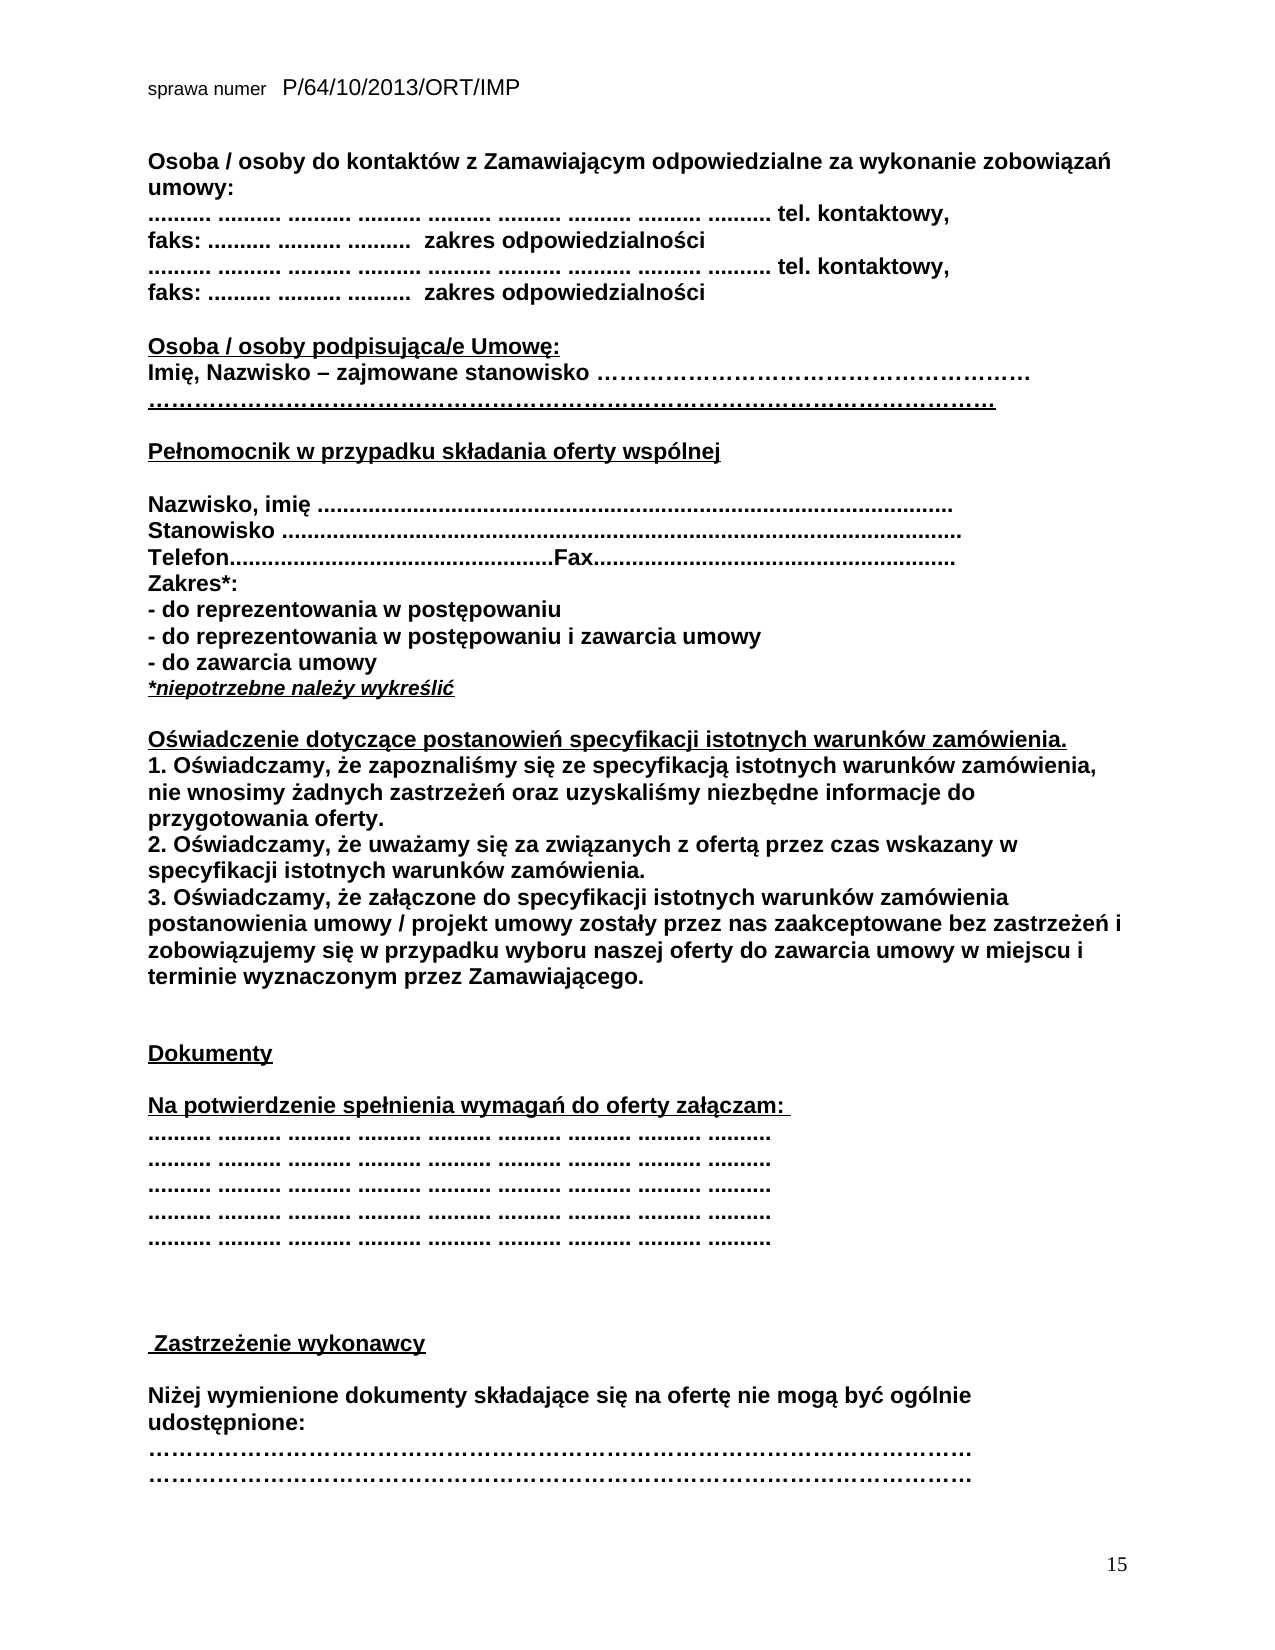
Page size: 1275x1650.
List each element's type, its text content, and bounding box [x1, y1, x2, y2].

text Imię, Nazwisko – zajmowane stanowisko ………………………………………………… [148, 359, 1127, 386]
text 2. Oświadczamy, że uważamy się za związanych z ofertą przez czas wskazany w specyfikacji istotnych warunków zamówienia. [148, 831, 1127, 884]
text .......... .......... .......... .......... .......... .......... .......... .......... .......... [148, 1171, 1127, 1198]
text Pełnomocnik w przypadku składania oferty wspólnej [148, 438, 1127, 464]
text .......... .......... .......... .......... .......... .......... .......... .......... .......... tel. kontaktowy, faks: .......... .......... .......... zakres odpowiedzialności [148, 253, 1127, 306]
text 1. Oświadczamy, że zapoznaliśmy się ze specyfikacją istotnych warunków zamówienia, nie wnosimy żadnych zastrzeżeń oraz uzyskaliśmy niezbędne informacje do przygotowania oferty. [148, 752, 1127, 831]
text - do zawarcia umowy [148, 649, 1127, 675]
text - do reprezentowania w postępowaniu i zawarcia umowy [148, 623, 1127, 649]
text Oświadczenie dotyczące postanowień specyfikacji istotnych warunków zamówienia. [148, 726, 1127, 752]
text Telefon...................................................Fax......................................................... [148, 544, 1127, 570]
text .......... .......... .......... .......... .......... .......... .......... .......... .......... tel. kontaktowy, faks: .......... .......... .......... zakres odpowiedzialności [148, 200, 1127, 253]
text Zakres*: [148, 570, 1127, 596]
text .......... .......... .......... .......... .......... .......... .......... .......... .......... [148, 1224, 1127, 1250]
text .......... .......... .......... .......... .......... .......... .......... .......... .......... [148, 1119, 1127, 1145]
text Na potwierdzenie spełnienia wymagań do oferty załączam: [148, 1092, 1127, 1119]
text Zastrzeżenie wykonawcy [148, 1329, 1127, 1356]
text .......... .......... .......... .......... .......... .......... .......... .......... .......... [148, 1198, 1127, 1224]
text ……………………………………………………………………………………………… [148, 1461, 1127, 1488]
text Osoba / osoby podpisująca/e Umowę: [148, 333, 1127, 359]
text ………………………………………………………………………………………………… [148, 386, 1127, 412]
text Stanowisko ........................................................................................................... [148, 517, 1127, 544]
text ……………………………………………………………………………………………… [148, 1435, 1127, 1461]
text .......... .......... .......... .......... .......... .......... .......... .......... .......... [148, 1145, 1127, 1171]
text - do reprezentowania w postępowaniu [148, 596, 1127, 623]
text Dokumenty [148, 1039, 1127, 1066]
text *niepotrzebne należy wykreślić [148, 675, 1127, 699]
text Nazwisko, imię .................................................................................................... [148, 491, 1127, 517]
text Osoba / osoby do kontaktów z Zamawiającym odpowiedzialne za wykonanie zobowiązań umowy: [148, 148, 1127, 200]
text 3. Oświadczamy, że załączone do specyfikacji istotnych warunków zamówienia postanowienia umowy / projekt umowy zostały przez nas zaakceptowane bez zastrzeżeń i zobowiązujemy się w przypadku wyboru naszej oferty do zawarcia umowy w miejscu i terminie wyznaczonym przez Zamawiającego. [148, 884, 1127, 989]
text Niżej wymienione dokumenty składające się na ofertę nie mogą być ogólnie udostępnione: [148, 1382, 1127, 1435]
